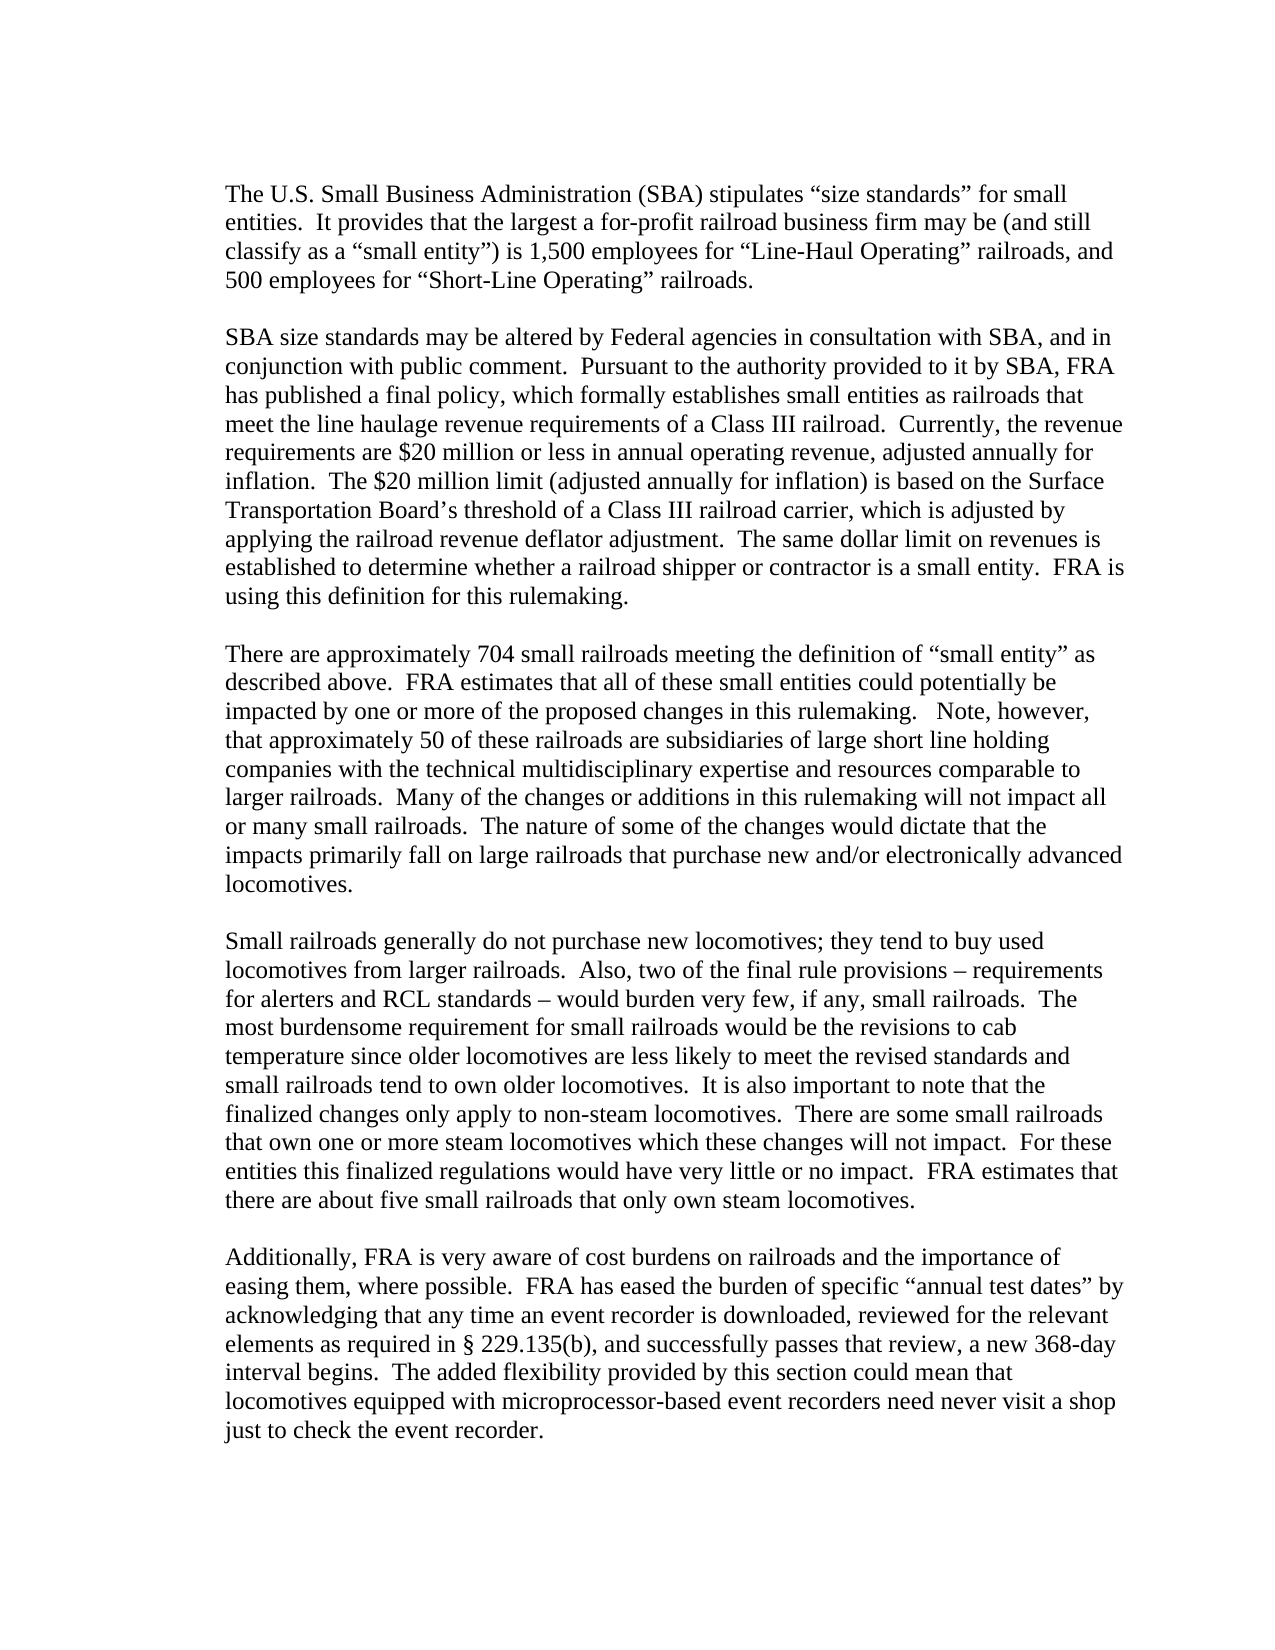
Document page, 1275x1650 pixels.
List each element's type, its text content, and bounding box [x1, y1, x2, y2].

text SBA size standards may be altered by Federal agencies in consultation with SBA, and in conjunction with public comment. Pursuant to the authority provided to it by SBA, FRA has published a final policy, which formally establishes small entities as railroads that meet the line haulage revenue requirements of a Class III railroad. Currently, the revenue requirements are $20 million or less in annual operating revenue, adjusted annually for inflation. The $20 million limit (adjusted annually for inflation) is based on the Surface Transportation Board’s threshold of a Class III railroad carrier, which is adjusted by applying the railroad revenue deflator adjustment. The same dollar limit on revenues is established to determine whether a railroad shipper or contractor is a small entity. FRA is using this definition for this rulemaking. [225, 322, 1125, 610]
text Small railroads generally do not purchase new locomotives; they tend to buy used locomotives from larger railroads. Also, two of the final rule provisions – requirements for alerters and RCL standards – would burden very few, if any, small railroads. The most burdensome requirement for small railroads would be the revisions to cab temperature since older locomotives are less likely to meet the revised standards and small railroads tend to own older locomotives. It is also important to note that the finalized changes only apply to non-steam locomotives. There are some small railroads that own one or more steam locomotives which these changes will not impact. For these entities this finalized regulations would have very little or no impact. FRA estimates that there are about five small railroads that only own steam locomotives. [225, 926, 1125, 1214]
text Additionally, FRA is very aware of cost burdens on railroads and the importance of easing them, where possible. FRA has eased the burden of specific “annual test dates” by acknowledging that any time an event recorder is downloaded, reviewed for the relevant elements as required in § 229.135(b), and successfully passes that review, a new 368-day interval begins. The added flexibility provided by this section could mean that locomotives equipped with microprocessor-based event recorders need never visit a shop just to check the event recorder. [225, 1242, 1125, 1444]
text There are approximately 704 small railroads meeting the definition of “small entity” as described above. FRA estimates that all of these small entities could potentially be impacted by one or more of the proposed changes in this rulemaking. Note, however, that approximately 50 of these railroads are subsidiaries of large short line holding companies with the technical multidisciplinary expertise and resources comparable to larger railroads. Many of the changes or additions in this rulemaking will not impact all or many small railroads. The nature of some of the changes would dictate that the impacts primarily fall on large railroads that purchase new and/or electronically advanced locomotives. [225, 639, 1125, 897]
text The U.S. Small Business Administration (SBA) stipulates “size standards” for small entities. It provides that the largest a for-profit railroad business firm may be (and still classify as a “small entity”) is 1,500 employees for “Line-Haul Operating” railroads, and 500 employees for “Short-Line Operating” railroads. [225, 179, 1125, 294]
